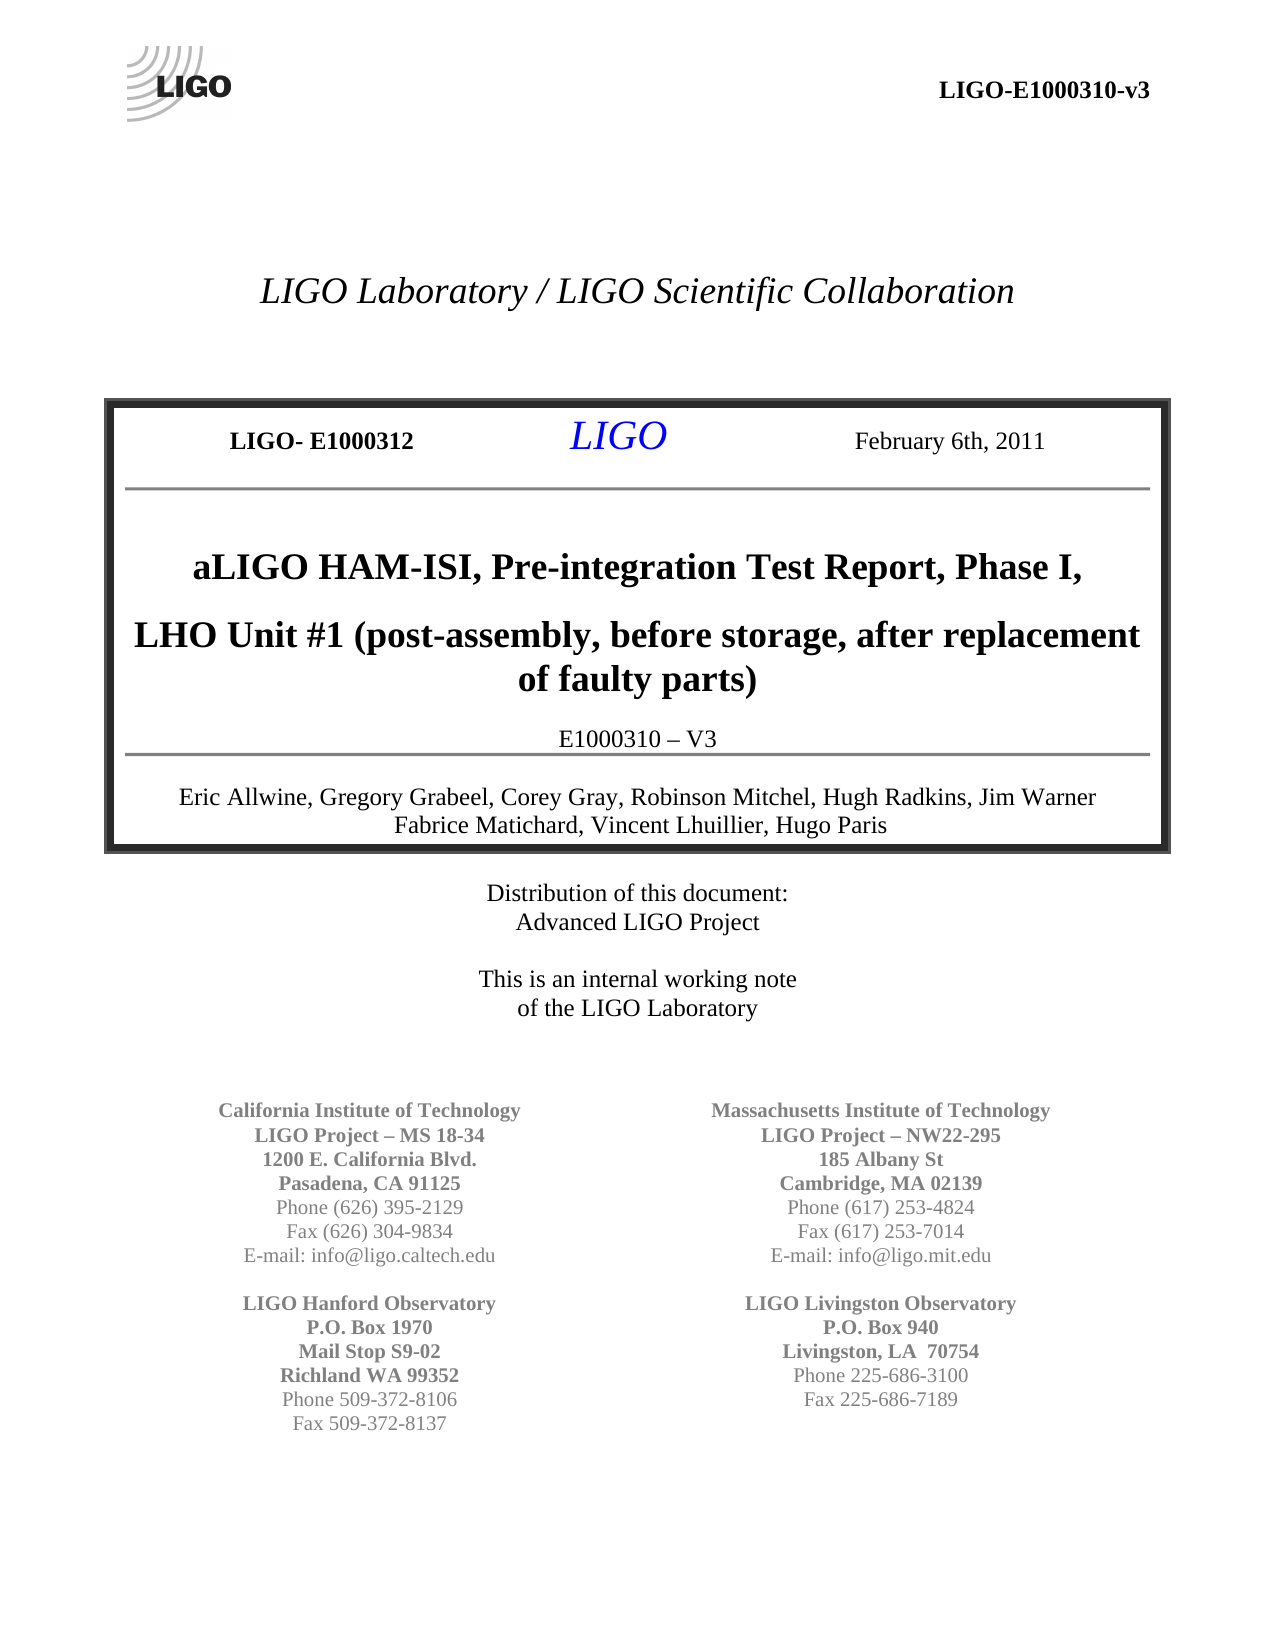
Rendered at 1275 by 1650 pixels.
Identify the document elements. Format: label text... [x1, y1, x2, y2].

table_cell LIGO Hanford Observatory P.O. Box 1970 Mail Stop S9-02 Richland WA 99352 Phone 509-372-8106 Fax 509-372-8137 [114, 1267, 625, 1435]
text Eric Allwine, Gregory Grabeel, Corey Gray, Robinson Mitchel, Hugh Radkins, Jim Warner [125, 782, 1150, 798]
text Advanced LIGO Project [125, 907, 1150, 935]
table_header Massachusetts Institute of Technology LIGO Project – NW22-295 185 Albany St Cambridge, MA 02139 Phone (617) 253-4824 Fax (617) 253-7014 E-mail: info@ligo.mit.edu [625, 1099, 1136, 1267]
text of the LIGO Laboratory [125, 993, 1150, 1022]
text LIGO- E1000312 LIGO February 6th, 2011 [117, 411, 1158, 487]
table_header California Institute of Technology LIGO Project – MS 18-34 1200 E. California Blvd. Pasadena, CA 91125 Phone (626) 395-2129 Fax (626) 304-9834 E-mail: info@ligo.caltech.edu [114, 1099, 625, 1267]
text Distribution of this document: [125, 878, 1150, 907]
picture [127, 46, 231, 122]
text aLIGO HAM-ISI, Pre-integration Test Report, Phase I, [125, 545, 1150, 588]
text LIGO Laboratory / LIGO Scientific Collaboration [125, 269, 1150, 312]
text LHO Unit #1 (post-assembly, before storage, after replacement of faulty parts) [117, 600, 1158, 699]
table_cell LIGO Livingston Observatory P.O. Box 940 Livingston, LA 70754 Phone 225-686-3100 Fax 225-686-7189 [625, 1267, 1136, 1435]
text E1000310 – V3 [117, 712, 1158, 753]
text Fabrice Matichard, Vincent Lhuillier, Hugo Paris [117, 798, 1158, 841]
text This is an internal working note [125, 964, 1150, 993]
